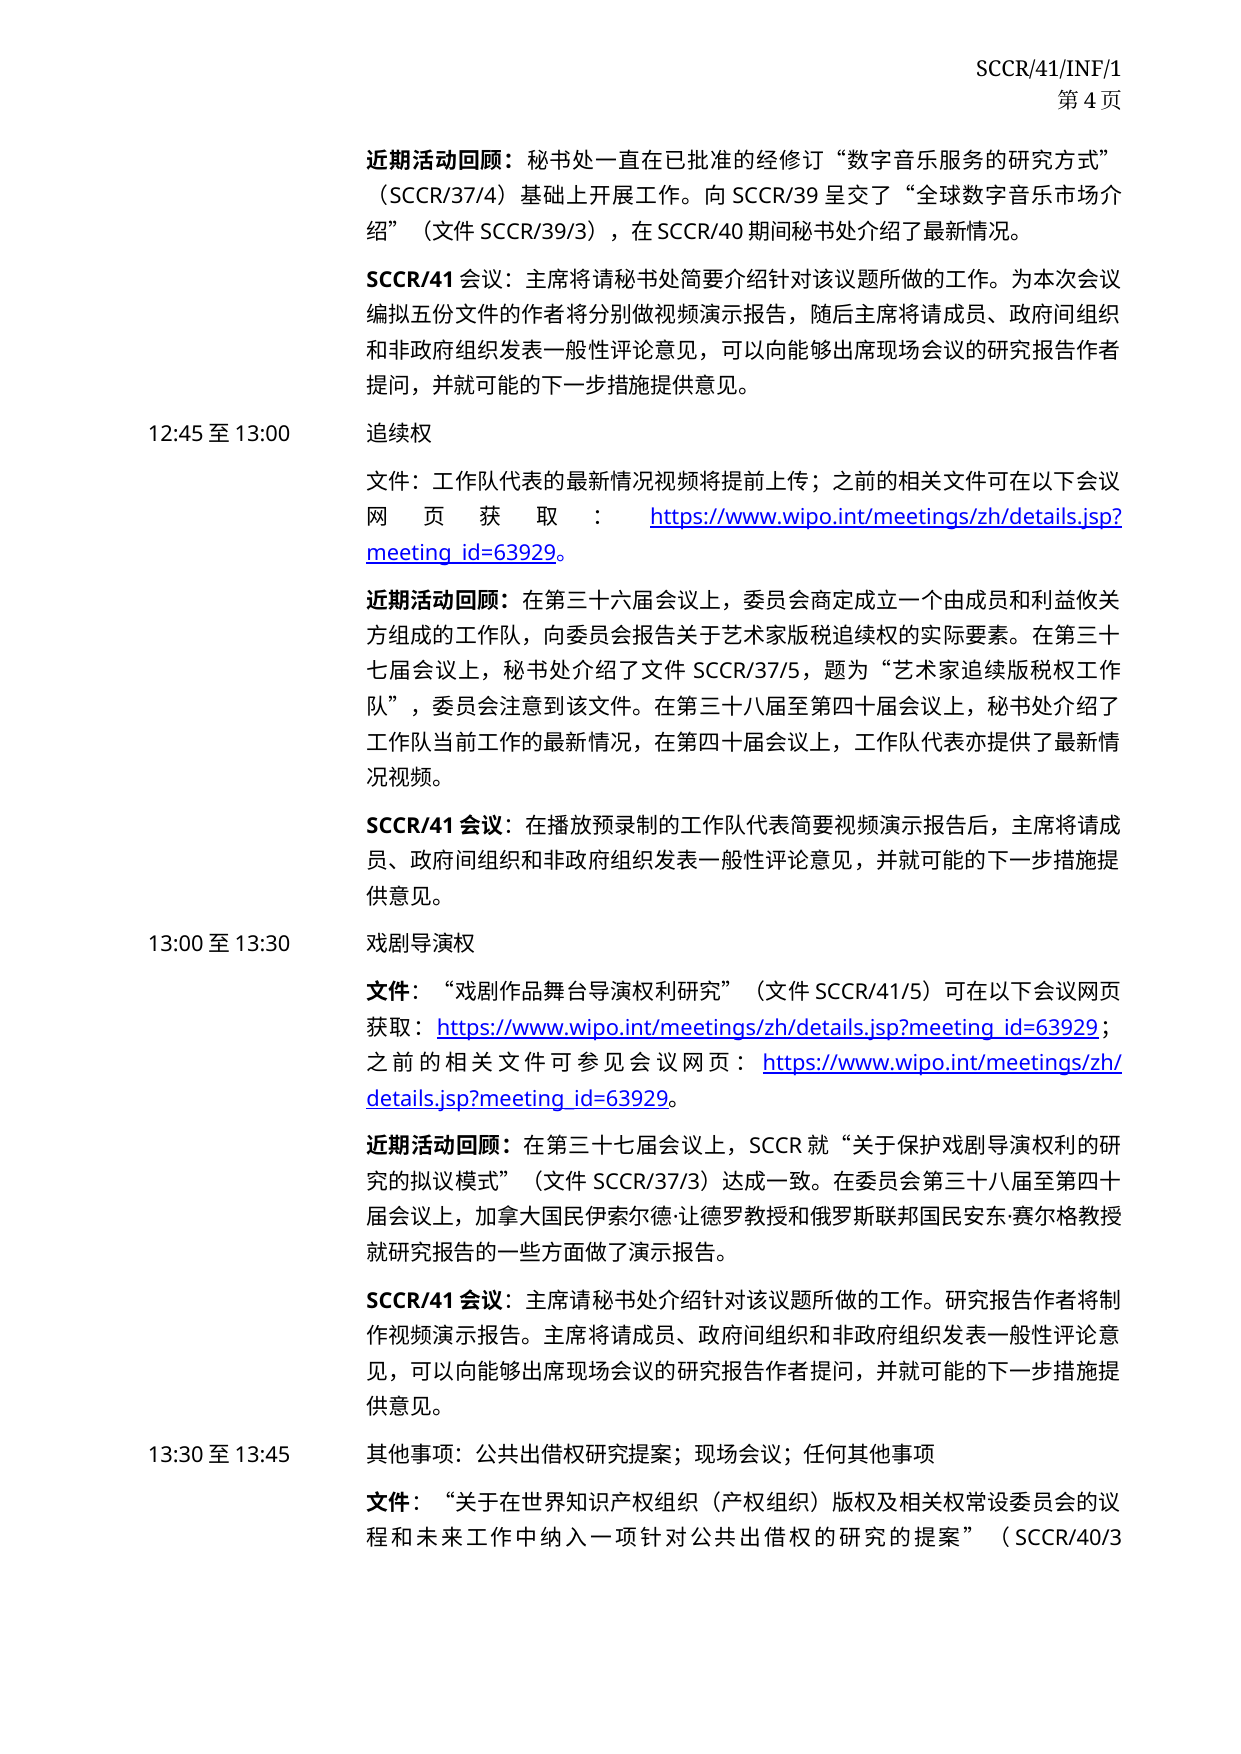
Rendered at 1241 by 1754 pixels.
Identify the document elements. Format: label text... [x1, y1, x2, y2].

text 13:30至13:45 其他事项：公共出借权研究提案；现场会议；任何其他事项 [148, 1433, 1122, 1469]
text 文件：工作队代表的最新情况视频将提前上传；之前的相关文件可在以下会议网页获取：https://www.wipo.int/meetings/zh/details.jsp?meeting_id=‌63929。 [366, 460, 1122, 567]
text 近期活动回顾：秘书处一直在已批准的经修订“数字音乐服务的研究方式”（SCCR/37/4）基础上开展工作。向SCCR/39呈交了“全球数字音乐市场介绍”（文件SCCR/39/3），在SCCR/40期间秘书处介绍了最新情况。 [366, 139, 1122, 246]
text 13:00至13:30 戏剧导演权 [148, 923, 1122, 958]
text 文件：“戏剧作品舞台导演权利研究”（文件SCCR/41/5）可在以下会议网页获取：https://www.wipo.int/meetings/zh/details.jsp?meeting_id=63929；之前的相关文件可参见会议网页：https://www.wipo.int/meetings/zh/‌details.jsp?meeting_id=63929。 [366, 971, 1122, 1112]
text SCCR/41会议：主席将请秘书处简要介绍针对该议题所做的工作。为本次会议编拟五份文件的作者将分别做视频演示报告，随后主席将请成员、政府间组织和非政府组织发表一般性评论意见，可以向能够出席现场会议的研究报告作者提问，并就可能的下一步措施提供意见。 [366, 258, 1122, 400]
text 近期活动回顾：在第三十六届会议上，委员会商定成立一个由成员和利益攸关方组成的工作队，向委员会报告关于艺术家版税追续权的实际要素。在第三十七届会议上，秘书处介绍了文件SCCR/37/5，题为“艺术家追续版税权工作队”，委员会注意到该文件。在第三十八届至第四十届会议上，秘书处介绍了工作队当前工作的最新情况，在第四十届会议上，工作队代表亦提供了最新情况视频。 [366, 579, 1122, 792]
text SCCR/41会议：主席请秘书处介绍针对该议题所做的工作。研究报告作者将制作视频演示报告。主席将请成员、政府间组织和非政府组织发表一般性评论意见，可以向能够出席现场会议的研究报告作者提问，并就可能的下一步措施提供意见。 [366, 1279, 1122, 1421]
text 近期活动回顾：在第三十七届会议上，SCCR就“关于保护戏剧导演权利的研究的拟议模式”（文件SCCR/37/3）达成一致。在委员会第三十八届至第四十届会议上，加拿大国民伊索尔德·让德罗教授和俄罗斯联邦国民安东·赛尔格教授就研究报告的一些方面做了演示报告。 [366, 1125, 1122, 1267]
text SCCR/41会议：在播放预录制的工作队代表简要视频演示报告后，主席将请成员、政府间组织和非政府组织发表一般性评论意见，并就可能的下一步措施提供意见。 [366, 804, 1122, 910]
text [366, 1481, 1122, 1552]
text 12:45至13:00 追续权 [148, 412, 1122, 448]
